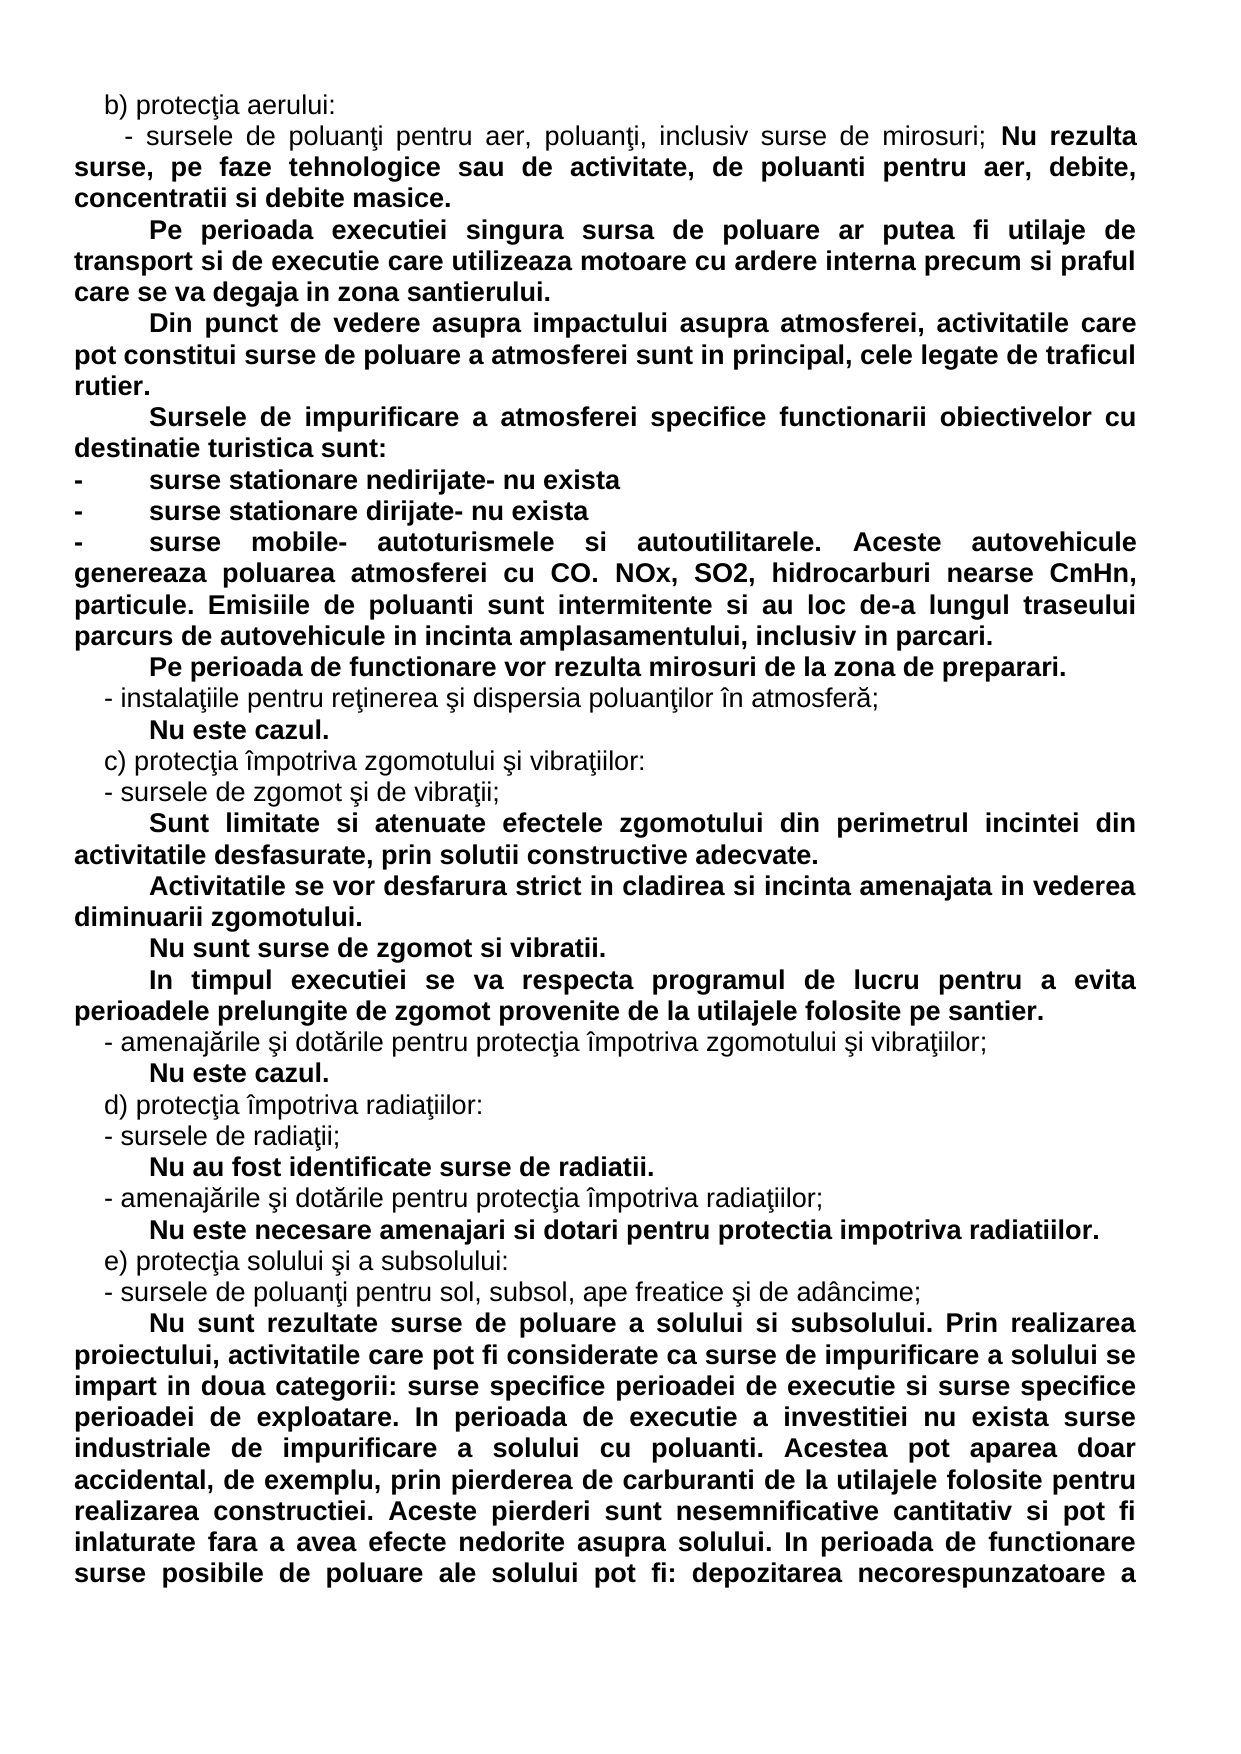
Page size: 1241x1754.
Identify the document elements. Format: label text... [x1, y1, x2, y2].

text - sursele de poluanţi pentru aer, poluanţi, inclusiv surse de mirosuri; Nu rezulta surse, pe faze tehnologice sau de activitate, de poluanti pentru aer, debite, concentratii si debite masice. [74, 120, 1137, 214]
text Din punct de vedere asupra impactului asupra atmosferei, activitatile care pot constitui surse de poluare a atmosferei sunt in principal, cele legate de traficul rutier. [74, 307, 1137, 401]
text - surse stationare nedirijate- nu exista [74, 464, 1137, 495]
text - sursele de poluanţi pentru sol, subsol, ape freatice şi de adâncime; [74, 1276, 1137, 1307]
text Sunt limitate si atenuate efectele zgomotului din perimetrul incintei din activitatile desfasurate, prin solutii constructive adecvate. [74, 807, 1137, 870]
text - instalaţiile pentru reţinerea şi dispersia poluanţilor în atmosferă; [74, 682, 1137, 714]
text Activitatile se vor desfarura strict in cladirea si incinta amenajata in vederea diminuarii zgomotului. [74, 870, 1137, 932]
text Nu este cazul. [74, 1057, 1137, 1089]
text Nu este cazul. [74, 714, 1137, 745]
text - amenajările şi dotările pentru protecţia împotriva zgomotului şi vibraţiilor; [74, 1026, 1137, 1057]
text Pe perioada de functionare vor rezulta mirosuri de la zona de preparari. [74, 651, 1137, 682]
text Nu au fost identificate surse de radiatii. [74, 1151, 1137, 1182]
text - sursele de zgomot şi de vibraţii; [74, 776, 1137, 807]
text - surse mobile- autoturismele si autoutilitarele. Aceste autovehicule genereaza poluarea atmosferei cu CO. NOx, SO2, hidrocarburi nearse CmHn, particule. Emisiile de poluanti sunt intermitente si au loc de-a lungul traseului parcurs de autovehicule in incinta amplasamentului, inclusiv in parcari. [74, 526, 1137, 651]
text In timpul executiei se va respecta programul de lucru pentru a evita perioadele prelungite de zgomot provenite de la utilajele folosite pe santier. [74, 964, 1137, 1026]
text - sursele de radiaţii; [74, 1120, 1137, 1151]
text Pe perioada executiei singura sursa de poluare ar putea fi utilaje de transport si de executie care utilizeaza motoare cu ardere interna precum si praful care se va degaja in zona santierului. [74, 214, 1137, 307]
text - amenajările şi dotările pentru protecţia împotriva radiaţiilor; [74, 1182, 1137, 1214]
text e) protecţia solului şi a subsolului: [74, 1245, 1137, 1276]
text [74, 1307, 1137, 1589]
text - surse stationare dirijate- nu exista [74, 495, 1137, 526]
text b) protecţia aerului: [74, 89, 1137, 120]
text Nu este necesare amenajari si dotari pentru protectia impotriva radiatiilor. [74, 1214, 1137, 1245]
text Nu sunt surse de zgomot si vibratii. [74, 932, 1137, 964]
text d) protecţia împotriva radiaţiilor: [74, 1089, 1137, 1120]
text c) protecţia împotriva zgomotului şi vibraţiilor: [74, 745, 1137, 776]
text Sursele de impurificare a atmosferei specifice functionarii obiectivelor cu destinatie turistica sunt: [74, 401, 1137, 464]
